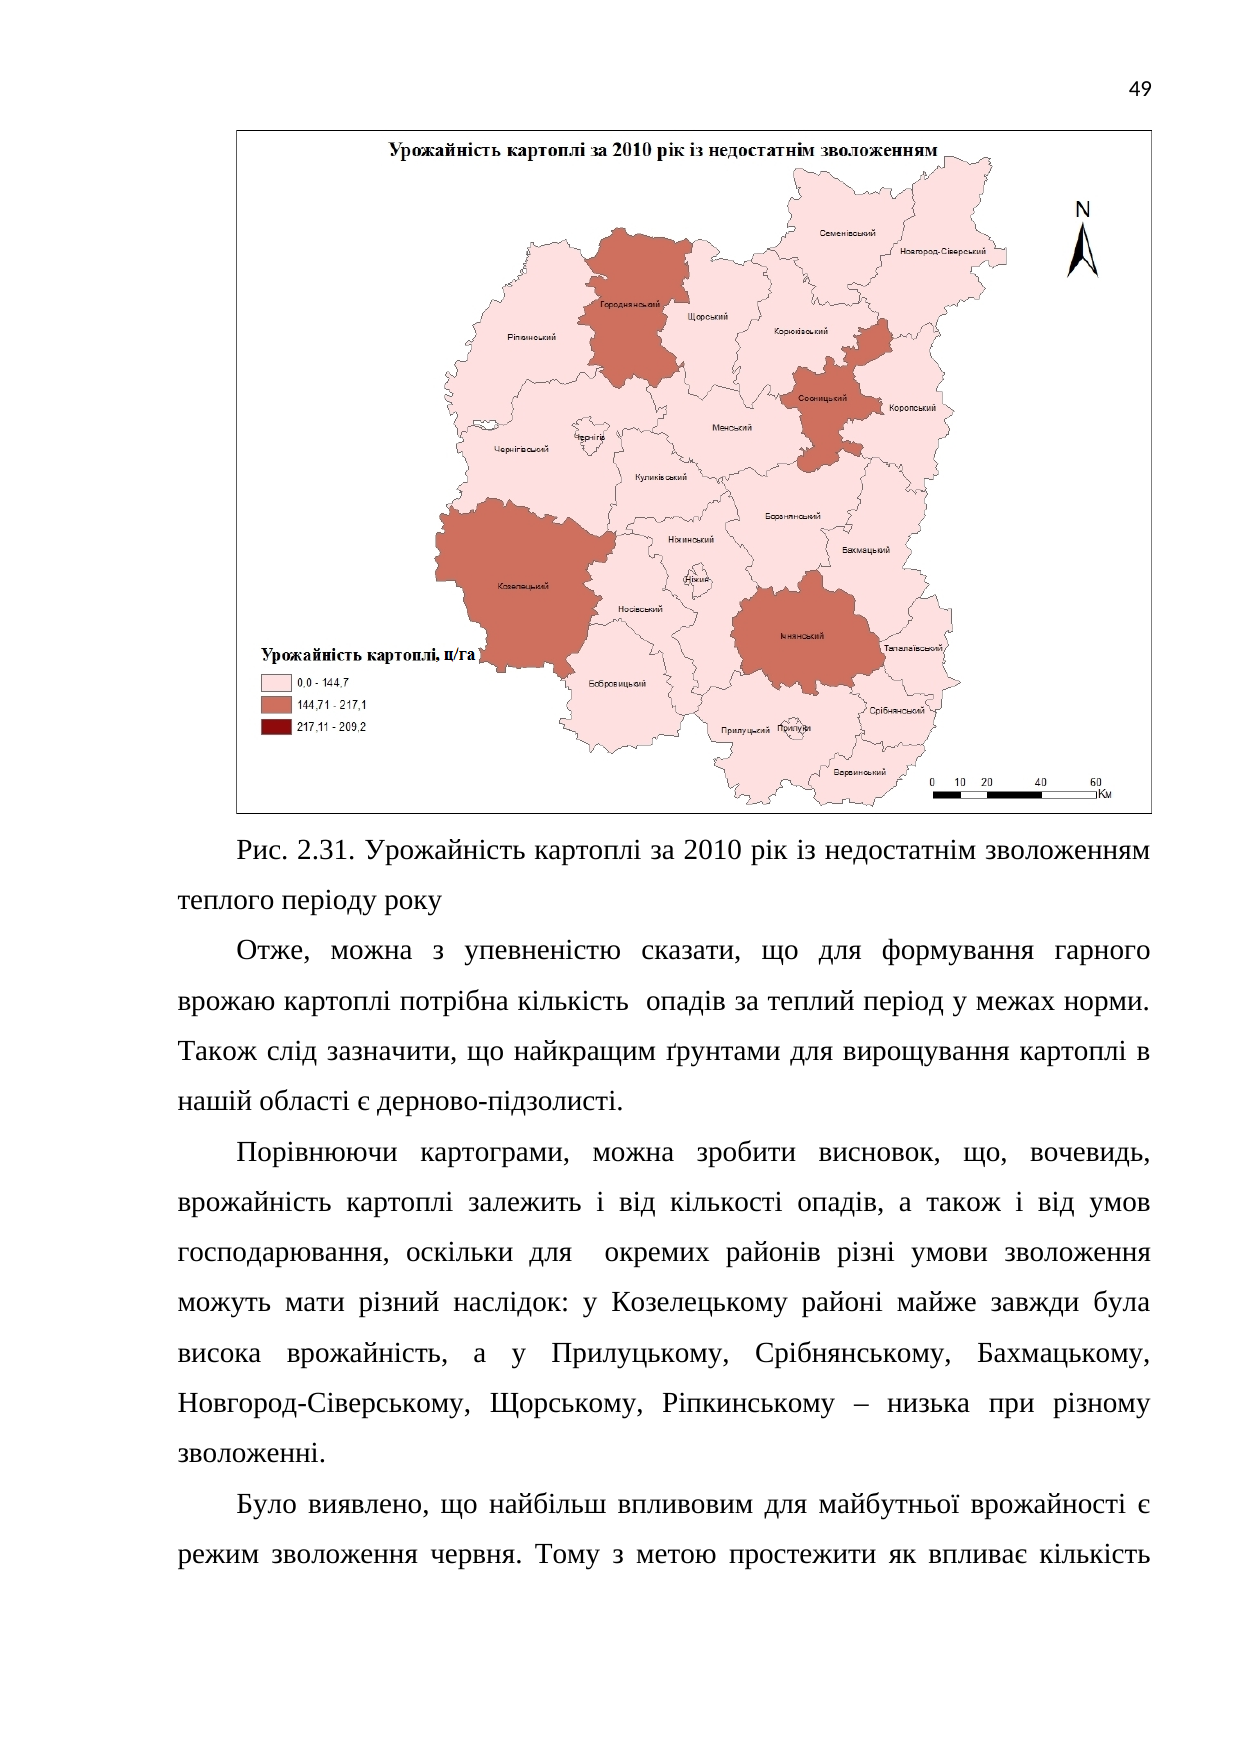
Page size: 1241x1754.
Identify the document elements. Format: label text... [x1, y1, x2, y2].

text Порівнюючи картограми, можна зробити висновок, що, вочевидь, врожайність картоплі залежить і від кількості опадів, а також і від умов господарювання, оскільки для окремих районів різні умови зволоження можуть мати різний наслідок: у Козелецькому районі майже завжди була висока врожайність, а у Прилуцькому, Срібнянському, Бахмацькому, Новгород-Сіверському, Щорському, Ріпкинському – низька при різному зволоженні. [177, 1134, 1152, 1469]
text Рис. 2.31. Урожайність картоплі за 2010 рік із недостатнім зволоженням теплого періоду року [177, 832, 1152, 916]
picture [236, 129, 1155, 818]
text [177, 1486, 1152, 1570]
text Отже, можна з упевненістю сказати, що для формування гарного врожаю картоплі потрібна кількість опадів за теплий період у межах норми. Також слід зазначити, що найкращим ґрунтами для вирощування картоплі в нашій області є дерново-підзолисті. [177, 932, 1152, 1117]
